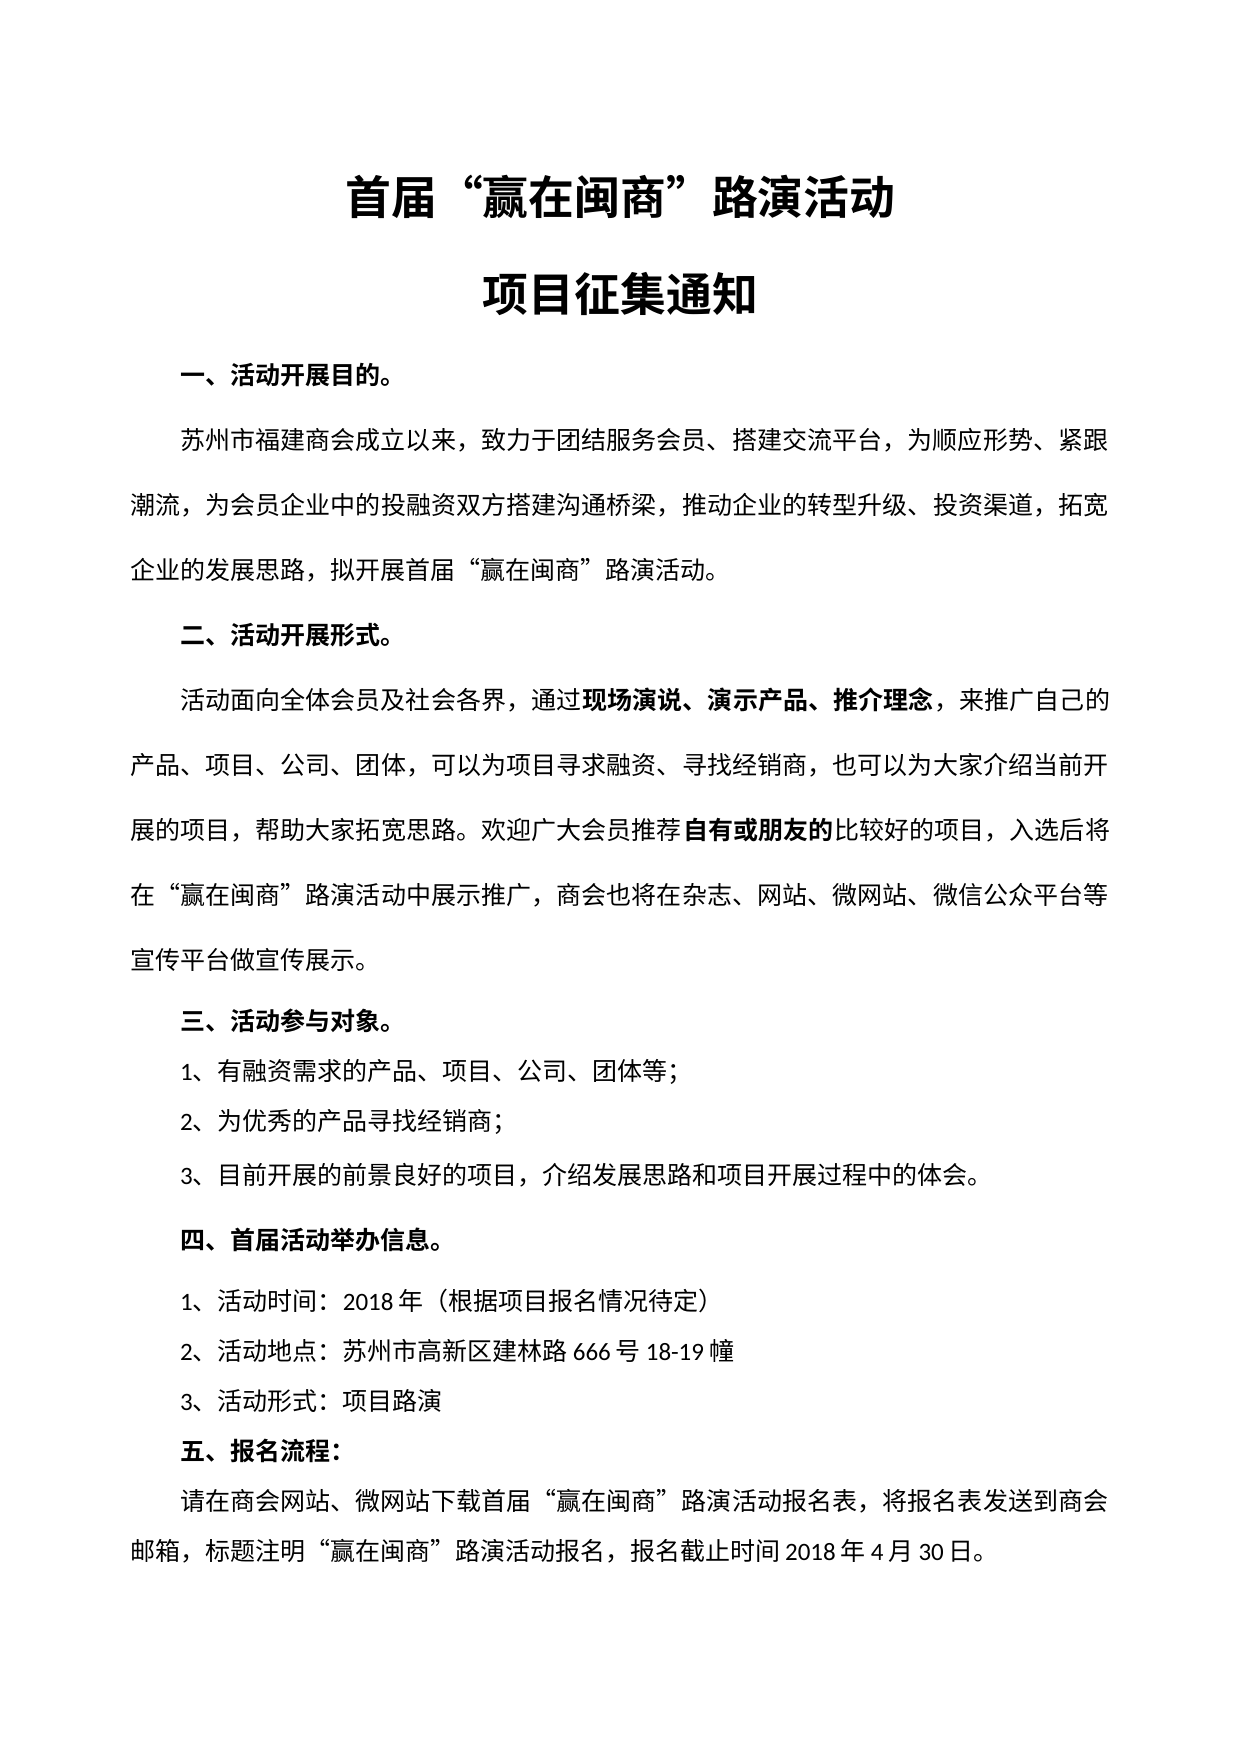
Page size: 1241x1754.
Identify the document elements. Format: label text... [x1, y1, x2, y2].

text 三、活动参与对象。 [130, 991, 1110, 1041]
text 苏州市福建商会成立以来，致力于团结服务会员、搭建交流平台，为顺应形势、紧跟潮流，为会员企业中的投融资双方搭建沟通桥梁，推动企业的转型升级、投资渠道，拓宽企业的发展思路，拟开展首届“赢在闽商”路演活动。 [130, 406, 1110, 601]
text 2、活动地点：苏州市高新区建林路666号18-19幢 [130, 1321, 1110, 1371]
text 1、活动时间：2018年（根据项目报名情况待定） [130, 1271, 1110, 1321]
text 项目征集通知 [130, 243, 1110, 341]
text 3、活动形式：项目路演 [130, 1371, 1110, 1421]
text 3、目前开展的前景良好的项目，介绍发展思路和项目开展过程中的体会。 [130, 1141, 1110, 1206]
text 五、报名流程： [130, 1421, 1110, 1471]
text 二、活动开展形式。 [130, 601, 1110, 666]
text 活动面向全体会员及社会各界，通过现场演说、演示产品、推介理念，来推广自己的产品、项目、公司、团体，可以为项目寻求融资、寻找经销商，也可以为大家介绍当前开展的项目，帮助大家拓宽思路。欢迎广大会员推荐自有或朋友的比较好的项目，入选后将在“赢在闽商”路演活动中展示推广，商会也将在杂志、网站、微网站、微信公众平台等宣传平台做宣传展示。 [130, 666, 1110, 991]
text 2、为优秀的产品寻找经销商； [130, 1091, 1110, 1141]
text 首届“赢在闽商”路演活动 [130, 146, 1110, 243]
text 四、首届活动举办信息。 [130, 1206, 1110, 1271]
text 请在商会网站、微网站下载首届“赢在闽商”路演活动报名表，将报名表发送到商会邮箱，标题注明“赢在闽商”路演活动报名，报名截止时间2018年4月30日。 [130, 1471, 1110, 1571]
text 一、活动开展目的。 [130, 341, 1110, 406]
text 1、有融资需求的产品、项目、公司、团体等； [130, 1041, 1110, 1091]
